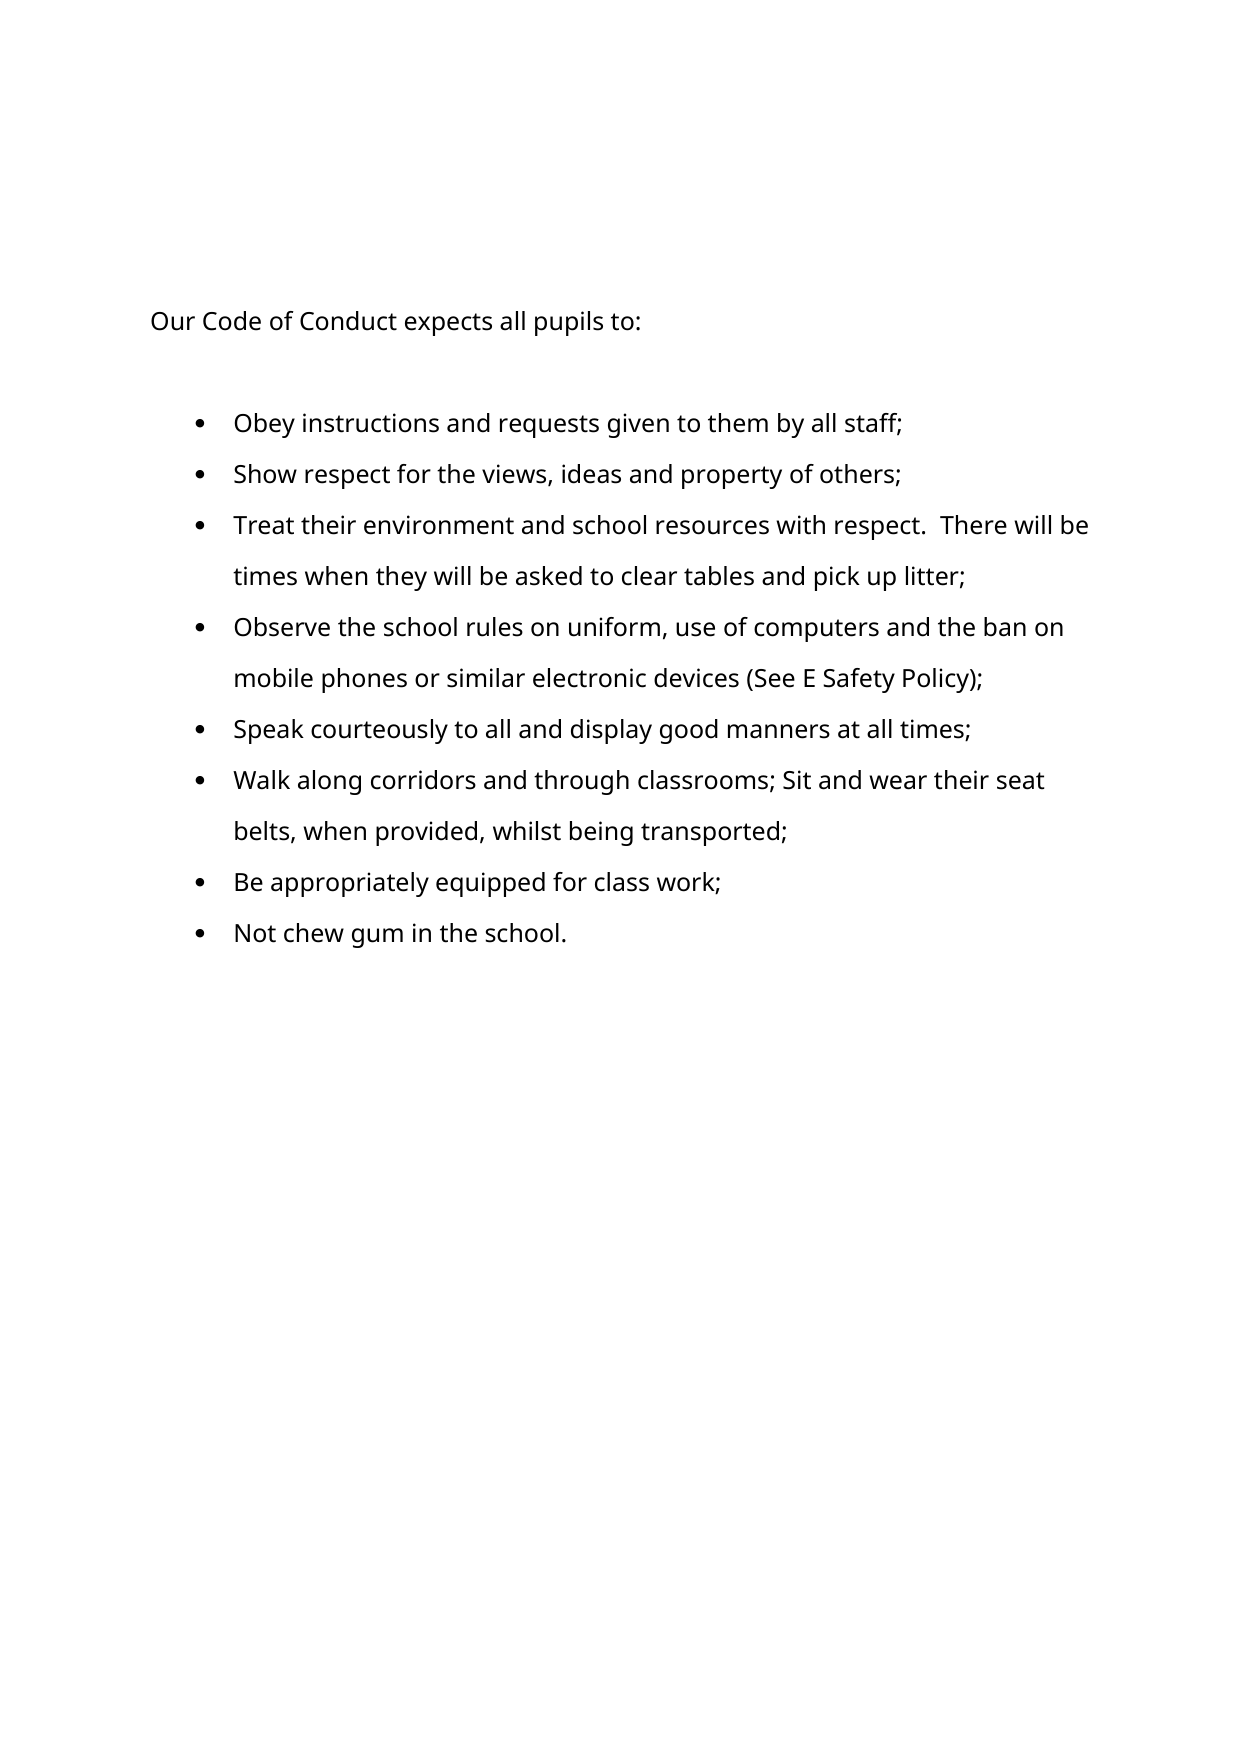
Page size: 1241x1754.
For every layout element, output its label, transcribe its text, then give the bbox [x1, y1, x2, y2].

list Not chew gum in the school. [196, 916, 1090, 950]
list Speak courteously to all and display good manners at all times; [196, 711, 1090, 746]
list Treat their environment and school resources with respect. There will be times when they will be asked to clear tables and pick up litter; [196, 507, 1090, 592]
list Show respect for the views, ideas and property of others; [196, 456, 1090, 490]
text Our Code of Conduct expects all pupils to: [150, 303, 1090, 337]
list Observe the school rules on uniform, use of computers and the ban on mobile phones or similar electronic devices (See E Safety Policy); [196, 609, 1090, 694]
list Walk along corridors and through classrooms; Sit and wear their seat belts, when provided, whilst being transported; [196, 762, 1090, 848]
list Obey instructions and requests given to them by all staff; [196, 405, 1090, 439]
list Be appropriately equipped for class work; [196, 864, 1090, 899]
